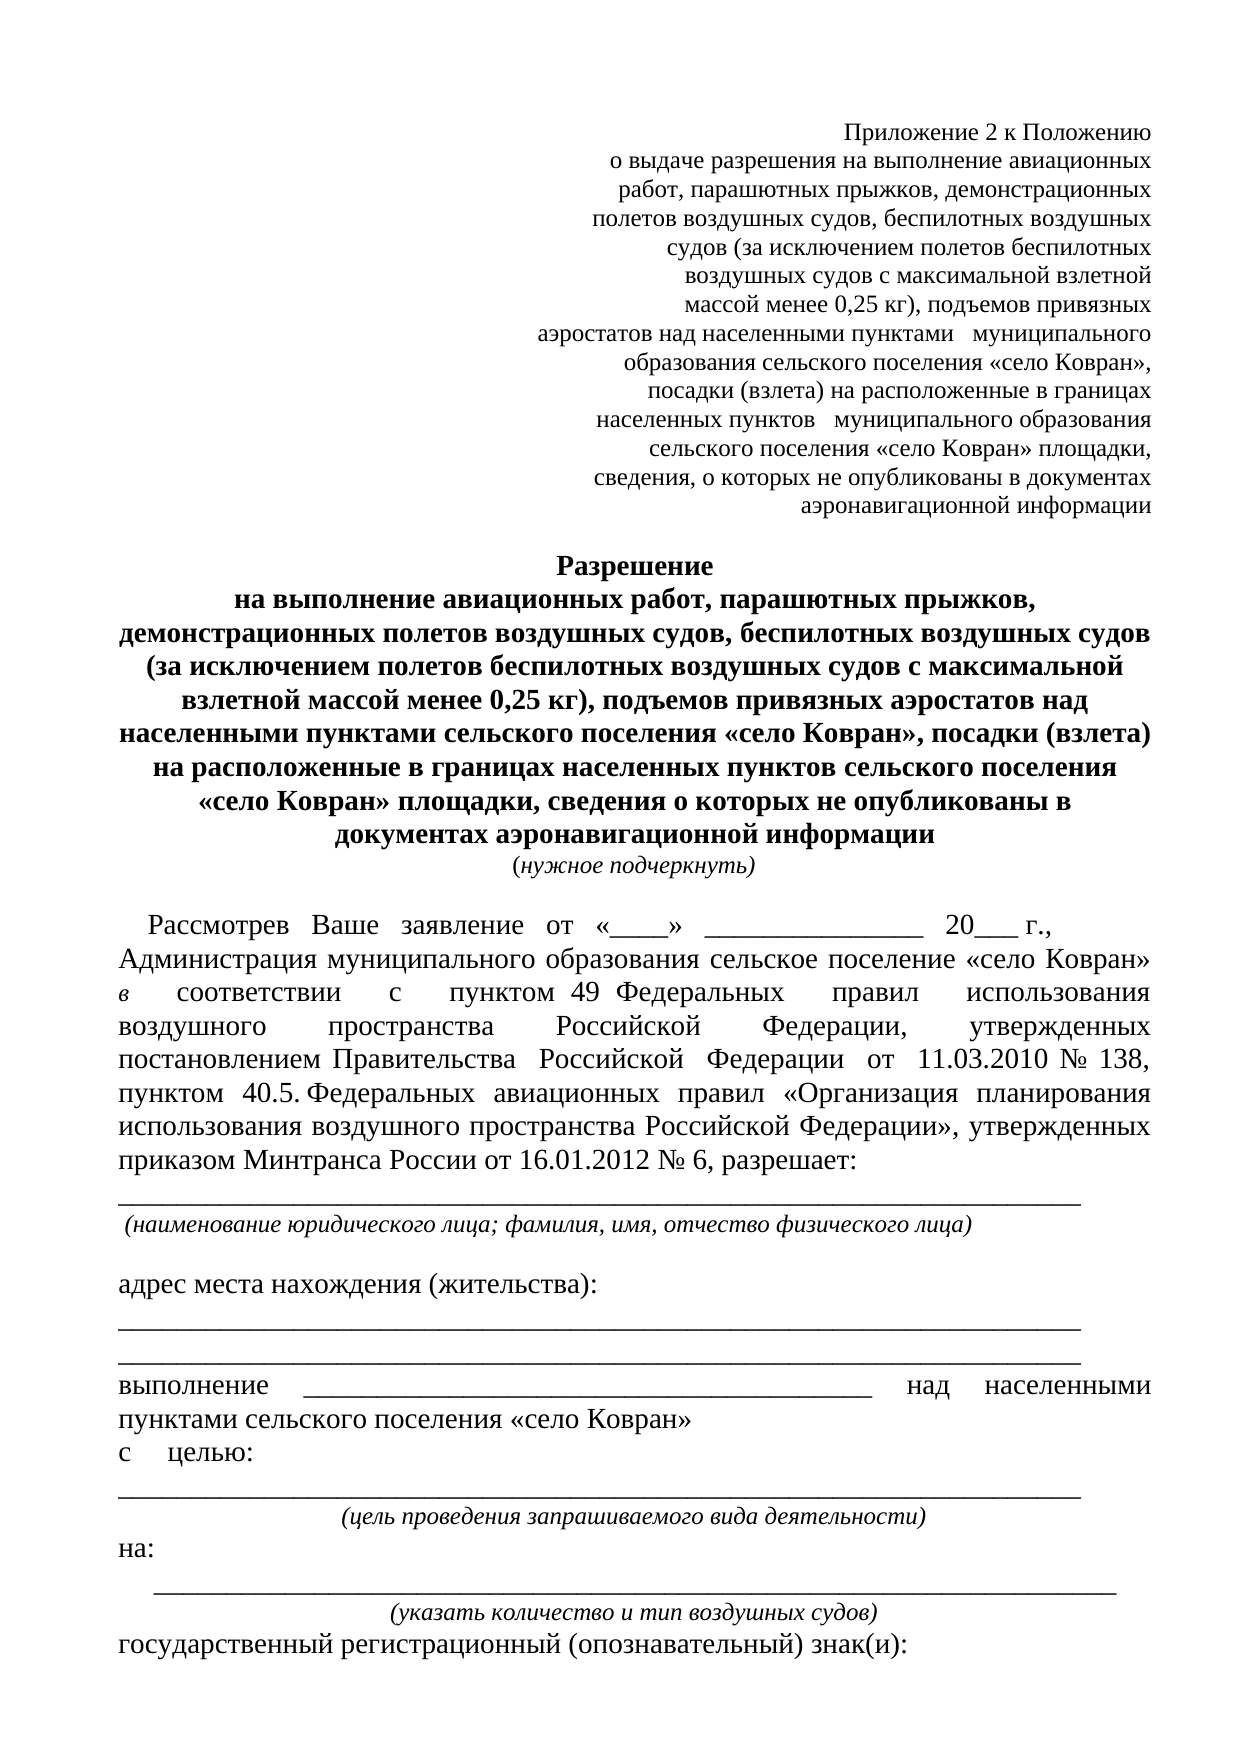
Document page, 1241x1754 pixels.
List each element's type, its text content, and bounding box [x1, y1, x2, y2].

text воздушных судов с максимальной взлетной [118, 260, 1152, 289]
text на: [118, 1530, 1152, 1564]
text массой менее 0,25 кг), подъемов привязных [118, 289, 1152, 318]
text __________________________________________________________________ (указать количество и тип воздушных судов) [118, 1564, 1152, 1626]
text Разрешение [118, 548, 1152, 581]
text (цель проведения запрашиваемого вида деятельности) [118, 1501, 1152, 1530]
text __________________________________________________________________ [118, 1176, 1152, 1209]
text __________________________________________________________________ [118, 1468, 1152, 1501]
text демонстрационных полетов воздушных судов, беспилотных воздушных судов (за исключением полетов беспилотных воздушных судов с максимальной взлетной массой менее 0,25 кг), подъемов привязных аэростатов над населенными пунктами сельского поселения «село Ковран», посадки (взлета) на расположенные в границах населенных пунктов сельского поселения «село Ковран» площадки, сведения о которых не опубликованы в документах аэронавигационной информации [118, 615, 1152, 850]
text государственный регистрационный (опознавательный) знак(и): [118, 1626, 1152, 1659]
text Приложение 2 к Положению [118, 117, 1152, 145]
text посадки (взлета) на расположенные в границах [118, 375, 1152, 404]
text на выполнение авиационных работ, парашютных прыжков, [118, 581, 1152, 615]
text сельского поселения «село Ковран» площадки, [118, 433, 1152, 462]
text аэронавигационной информации [118, 490, 1152, 519]
text адрес места нахождения (жительства): [118, 1267, 1152, 1300]
text (наименование юридического лица; фамилия, имя, отчество физического лица) [118, 1209, 1152, 1238]
text __________________________________________________________________ [118, 1300, 1152, 1334]
text (нужное подчеркнуть) [118, 850, 1152, 878]
text работ, парашютных прыжков, демонстрационных [118, 174, 1152, 203]
text образования сельского поселения «село Ковран», [118, 347, 1152, 375]
text населенных пунктов муниципального образования [118, 404, 1152, 433]
text о выдаче разрешения на выполнение авиационных [118, 145, 1152, 174]
text Администрация муниципального образования сельское поселение «село Ковран» в соответствии с пунктом 49 Федеральных правил использования воздушного пространства Российской Федерации, утвержденных постановлением Правительства Российской Федерации от 11.03.2010 № 138, пунктом 40.5. Федеральных авиационных правил «Организация планирования использования воздушного пространства Российской Федерации», утвержденных приказом Минтранса России от 16.01.2012 № 6, разрешает: [118, 941, 1152, 1176]
text сведения, о которых не опубликованы в документах [118, 462, 1152, 490]
text аэростатов над населенными пунктами муниципального [118, 318, 1152, 347]
text полетов воздушных судов, беспилотных воздушных [118, 203, 1152, 232]
text Рассмотрев Ваше заявление от «____» _______________ 20___ г., [118, 907, 1152, 941]
text с целью: [118, 1434, 1152, 1468]
text судов (за исключением полетов беспилотных [118, 232, 1152, 260]
text выполнение _______________________________________ над населенными пунктами сельского поселения «село Ковран» [118, 1367, 1152, 1434]
text __________________________________________________________________ [118, 1334, 1152, 1367]
